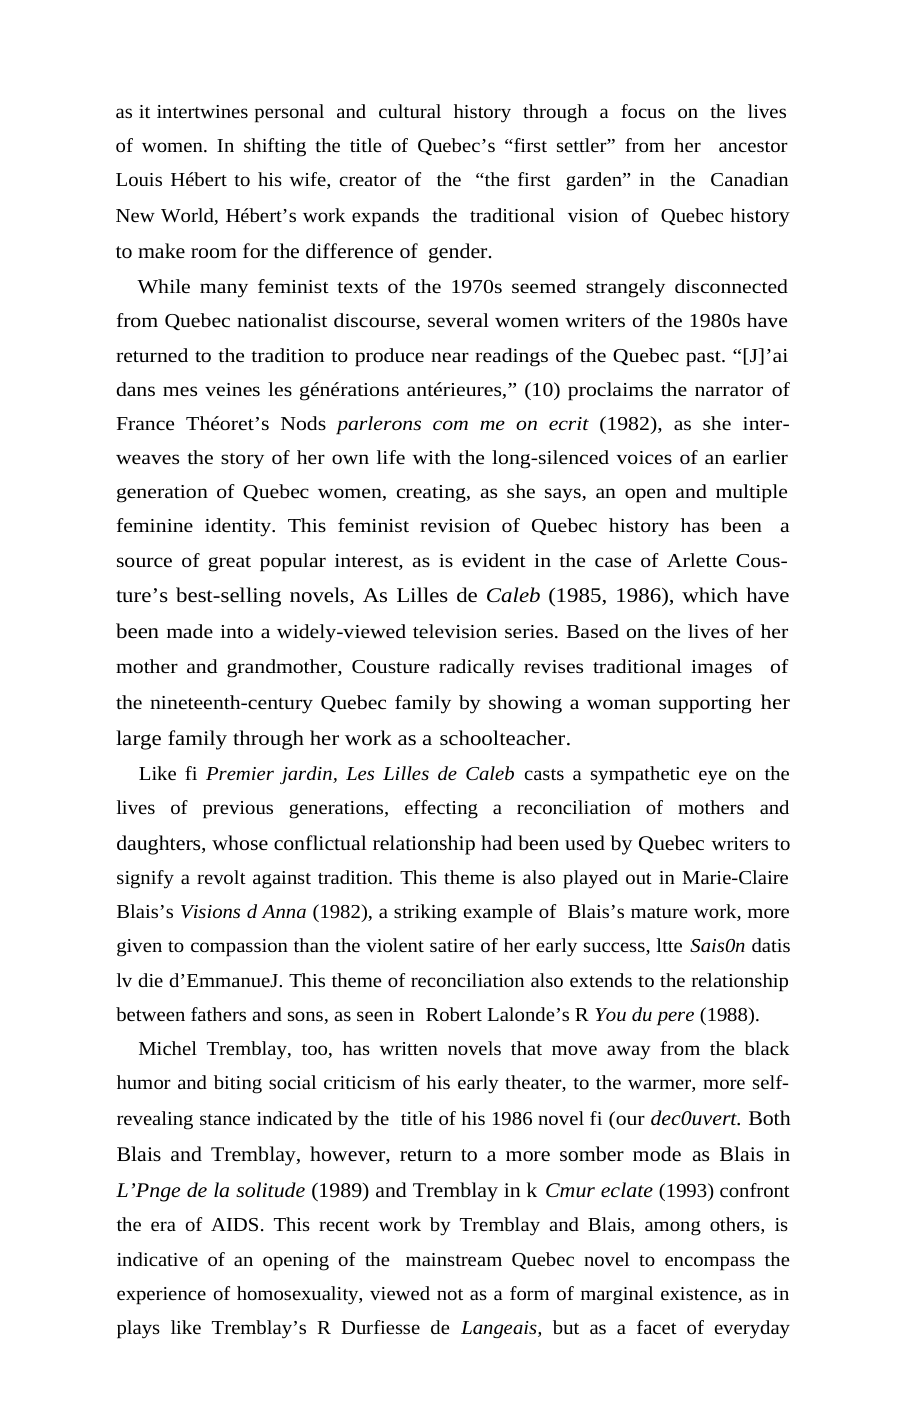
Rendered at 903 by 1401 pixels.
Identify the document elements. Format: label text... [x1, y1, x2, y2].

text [116, 1037, 790, 1339]
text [115, 100, 789, 263]
text Like fi Premier jardin, Les Lilles de Caleb casts a sympathetic eye on the lives of previous generations, effecting a reconciliation of mothers and daughters, whose conflictual relationship had been used by Quebec writers to signify a revolt against tradition. This theme is also played out in Marie-Claire Blais’s Visions d Anna (1982), a striking example of Blais’s mature work, more given to compassion than the violent satire of her early success, ltte Sais0n datis lv die d’EmmanueJ. This theme of reconciliation also extends to the relationship between fathers and sons, as seen in Robert Lalonde’s R You du pere (1988). [116, 762, 791, 1026]
text While many feminist texts of the 1970s seemed strangely disconnected from Quebec nationalist discourse, several women writers of the 1980s have returned to the tradition to produce near readings of the Quebec past. “[J]’ai dans mes veines les générations antérieures,” (10) proclaims the narrator of France Théoret’s Nods parlerons com me on ecrit (1982), as she inter- weaves the story of her own life with the long-silenced voices of an earlier generation of Quebec women, creating, as she says, an open and multiple feminine identity. This feminist revision of Quebec history has been a source of great popular interest, as is evident in the case of Arlette Cous- ture’s best-selling novels, As Lilles de Caleb (1985, 1986), which have been made into a widely-viewed television series. Based on the lives of her mother and grandmother, Cousture radically revises traditional images of the nineteenth-century Quebec family by showing a woman supporting her large family through her work as a schoolteacher. [116, 275, 790, 750]
